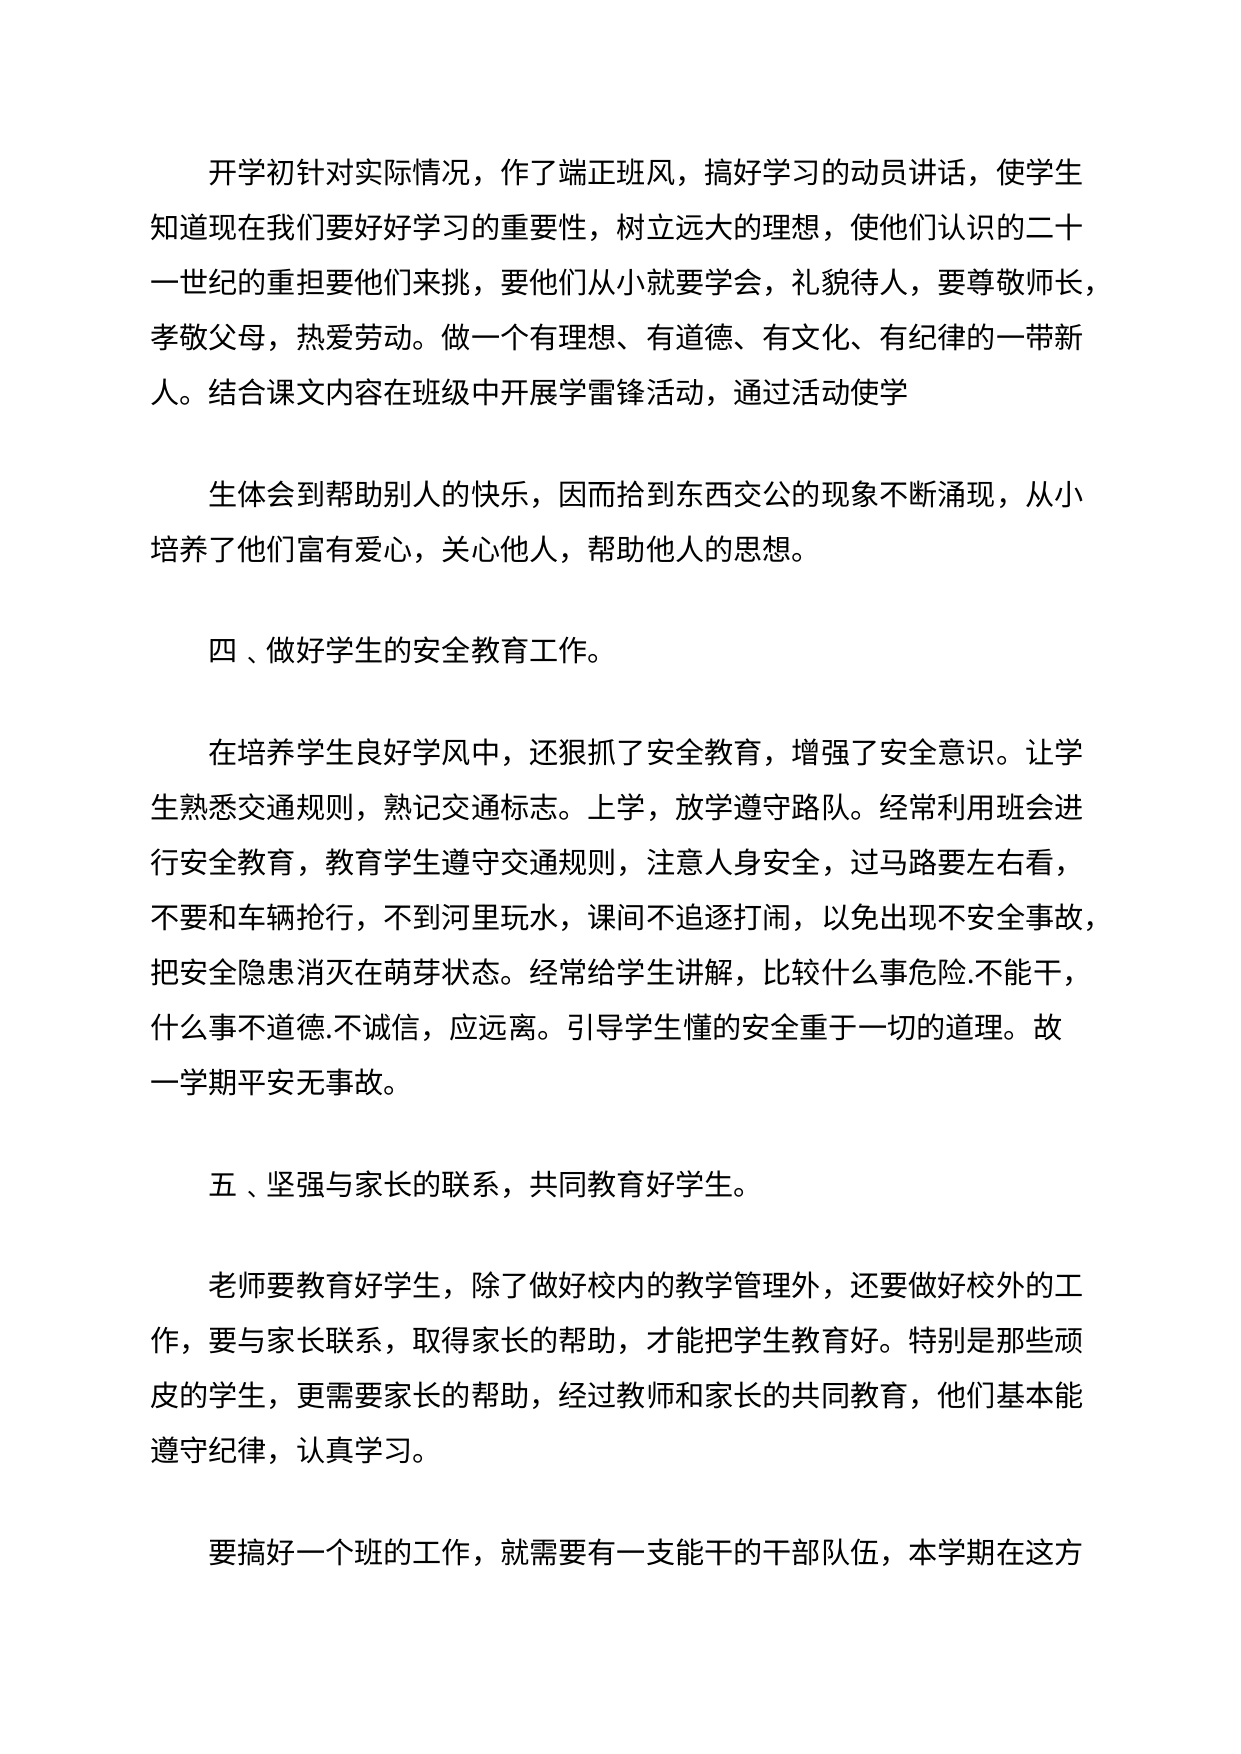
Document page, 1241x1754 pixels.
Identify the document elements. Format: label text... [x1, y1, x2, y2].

text 四﹑做好学生的安全教育工作。 [150, 628, 1090, 670]
text 开学初针对实际情况，作了端正班风，搞好学习的动员讲话，使学生知道现在我们要好好学习的重要性，树立远大的理想，使他们认识的二十一世纪的重担要他们来挑，要他们从小就要学会，礼貌待人，要尊敬师长，孝敬父母，热爱劳动。做一个有理想、有道德、有文化、有纪律的一带新人。结合课文内容在班级中开展学雷锋活动，通过活动使学 [150, 150, 1090, 412]
text 在培养学生良好学风中，还狠抓了安全教育，增强了安全意识。让学生熟悉交通规则，熟记交通标志。上学，放学遵守路队。经常利用班会进行安全教育，教育学生遵守交通规则，注意人身安全，过马路要左右看，不要和车辆抢行，不到河里玩水，课间不追逐打闹，以免出现不安全事故，把安全隐患消灭在萌芽状态。经常给学生讲解，比较什么事危险.不能干，什么事不道德.不诚信，应远离。引导学生懂的安全重于一切的道理。故一学期平安无事故。 [150, 730, 1090, 1102]
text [150, 1529, 1090, 1572]
text 老师要教育好学生，除了做好校内的教学管理外，还要做好校外的工作，要与家长联系，取得家长的帮助，才能把学生教育好。特别是那些顽皮的学生，更需要家长的帮助，经过教师和家长的共同教育，他们基本能遵守纪律，认真学习。 [150, 1263, 1090, 1470]
text 五﹑坚强与家长的联系，共同教育好学生。 [150, 1161, 1090, 1203]
text 生体会到帮助别人的快乐，因而拾到东西交公的现象不断涌现，从小培养了他们富有爱心，关心他人，帮助他人的思想。 [150, 471, 1090, 568]
